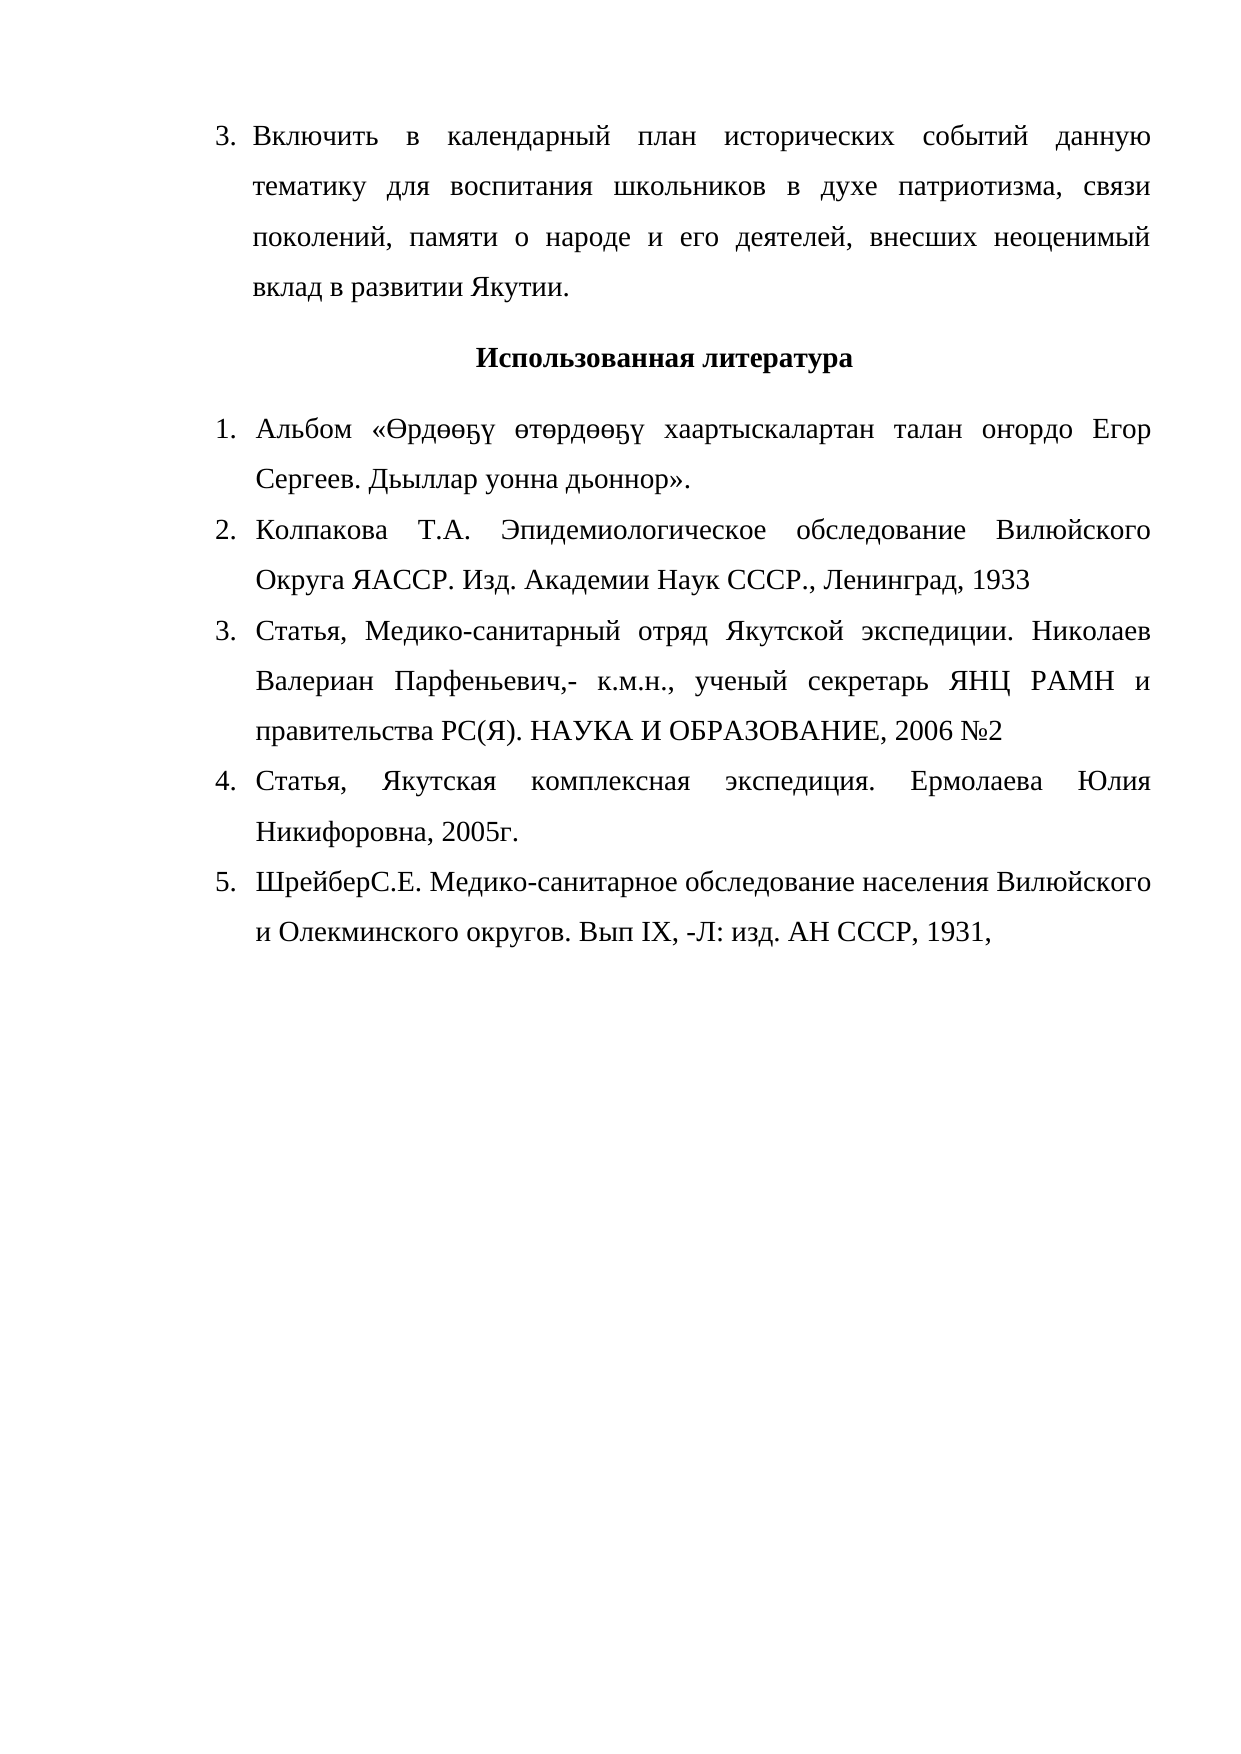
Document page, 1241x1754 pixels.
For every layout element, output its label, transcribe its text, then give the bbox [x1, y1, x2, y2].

text Использованная литература [177, 340, 1152, 374]
list Включить в календарный план исторических событий данную тематику для воспитания школьников в духе патриотизма, связи поколений, памяти о народе и его деятелей, внесших неоценимый вклад в развитии Якутии. [215, 118, 1152, 303]
list ШрейберС.Е. Медико-санитарное обследование населения Вилюйского и Олекминского округов. Вып IX, -Л: изд. АН СССР, 1931, [215, 864, 1152, 948]
list Статья, Якутская комплексная экспедиция. Ермолаева Юлия Никифоровна, 2005г. [215, 763, 1152, 847]
list Альбом «Өрдөөҕү өтөрдөөҕү хаартыскалартан талан оҥордо Егор Сергеев. Дьыллар уонна дьоннор». [215, 411, 1152, 495]
list Колпакова Т.А. Эпидемиологическое обследование Вилюйского Округа ЯАССР. Изд. Академии Наук СССР., Ленинград, 1933 [215, 512, 1152, 596]
list Статья, Медико-санитарный отряд Якутской экспедиции. Николаев Валериан Парфеньевич,- к.м.н., ученый секретарь ЯНЦ РАМН и правительства РС(Я). НАУКА И ОБРАЗОВАНИЕ, 2006 №2 [215, 613, 1152, 747]
